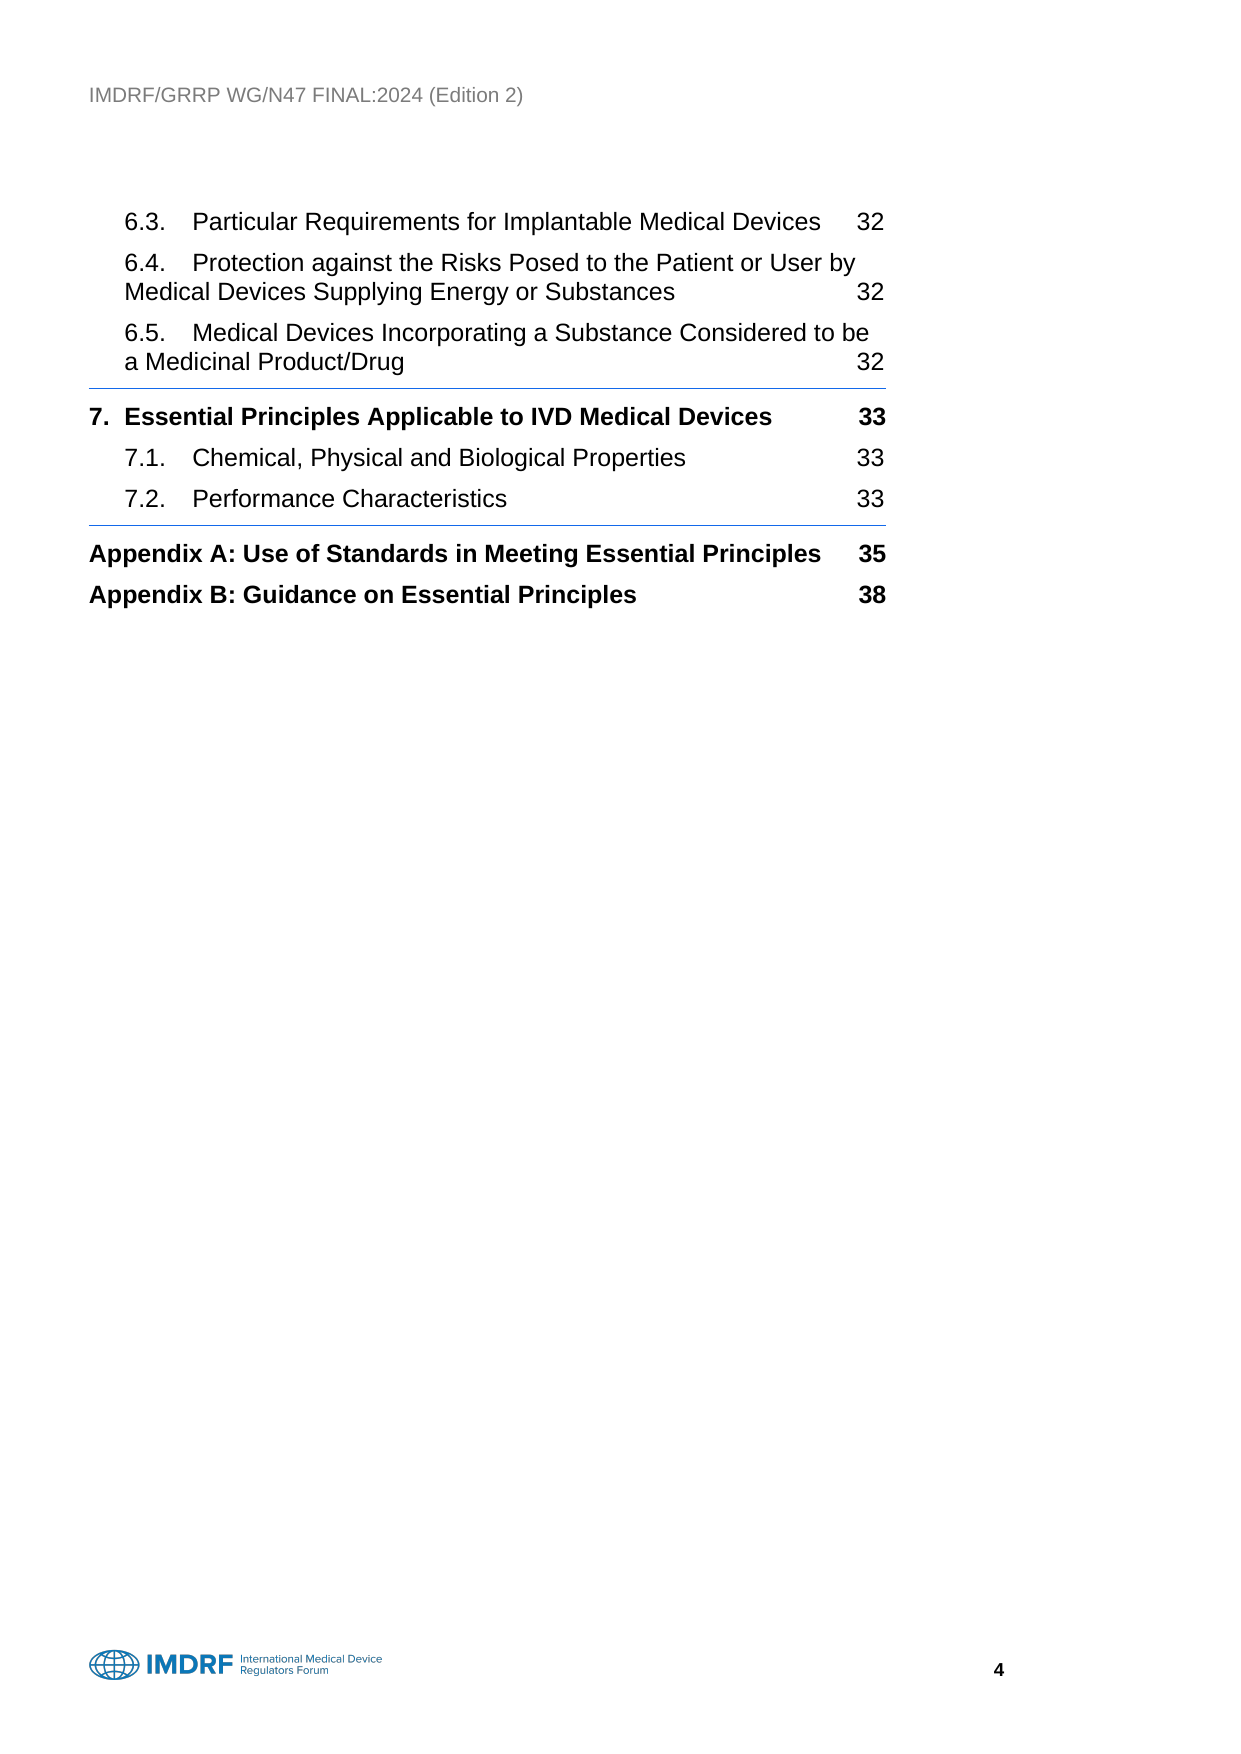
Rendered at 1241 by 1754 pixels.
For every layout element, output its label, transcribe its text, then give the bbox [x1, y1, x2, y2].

text 6.3. Particular Requirements for Implantable Medical Devices 32 [124, 207, 886, 236]
text 7.1. Chemical, Physical and Biological Properties 33 [124, 443, 886, 472]
text 7.2. Performance Characteristics 33 [124, 484, 886, 513]
text 6.5. Medical Devices Incorporating a Substance Considered to be a Medicinal Product/Drug 32 [124, 318, 886, 376]
text Appendix B: Guidance on Essential Principles 38 [89, 567, 886, 609]
picture [85, 1647, 386, 1683]
text 7. Essential Principles Applicable to IVD Medical Devices 33 [89, 389, 886, 430]
text 6.4. Protection against the Risks Posed to the Patient or User by Medical Devices Supplying Energy or Substances 32 [124, 248, 886, 306]
text Appendix A: Use of Standards in Meeting Essential Principles 35 [89, 526, 886, 567]
